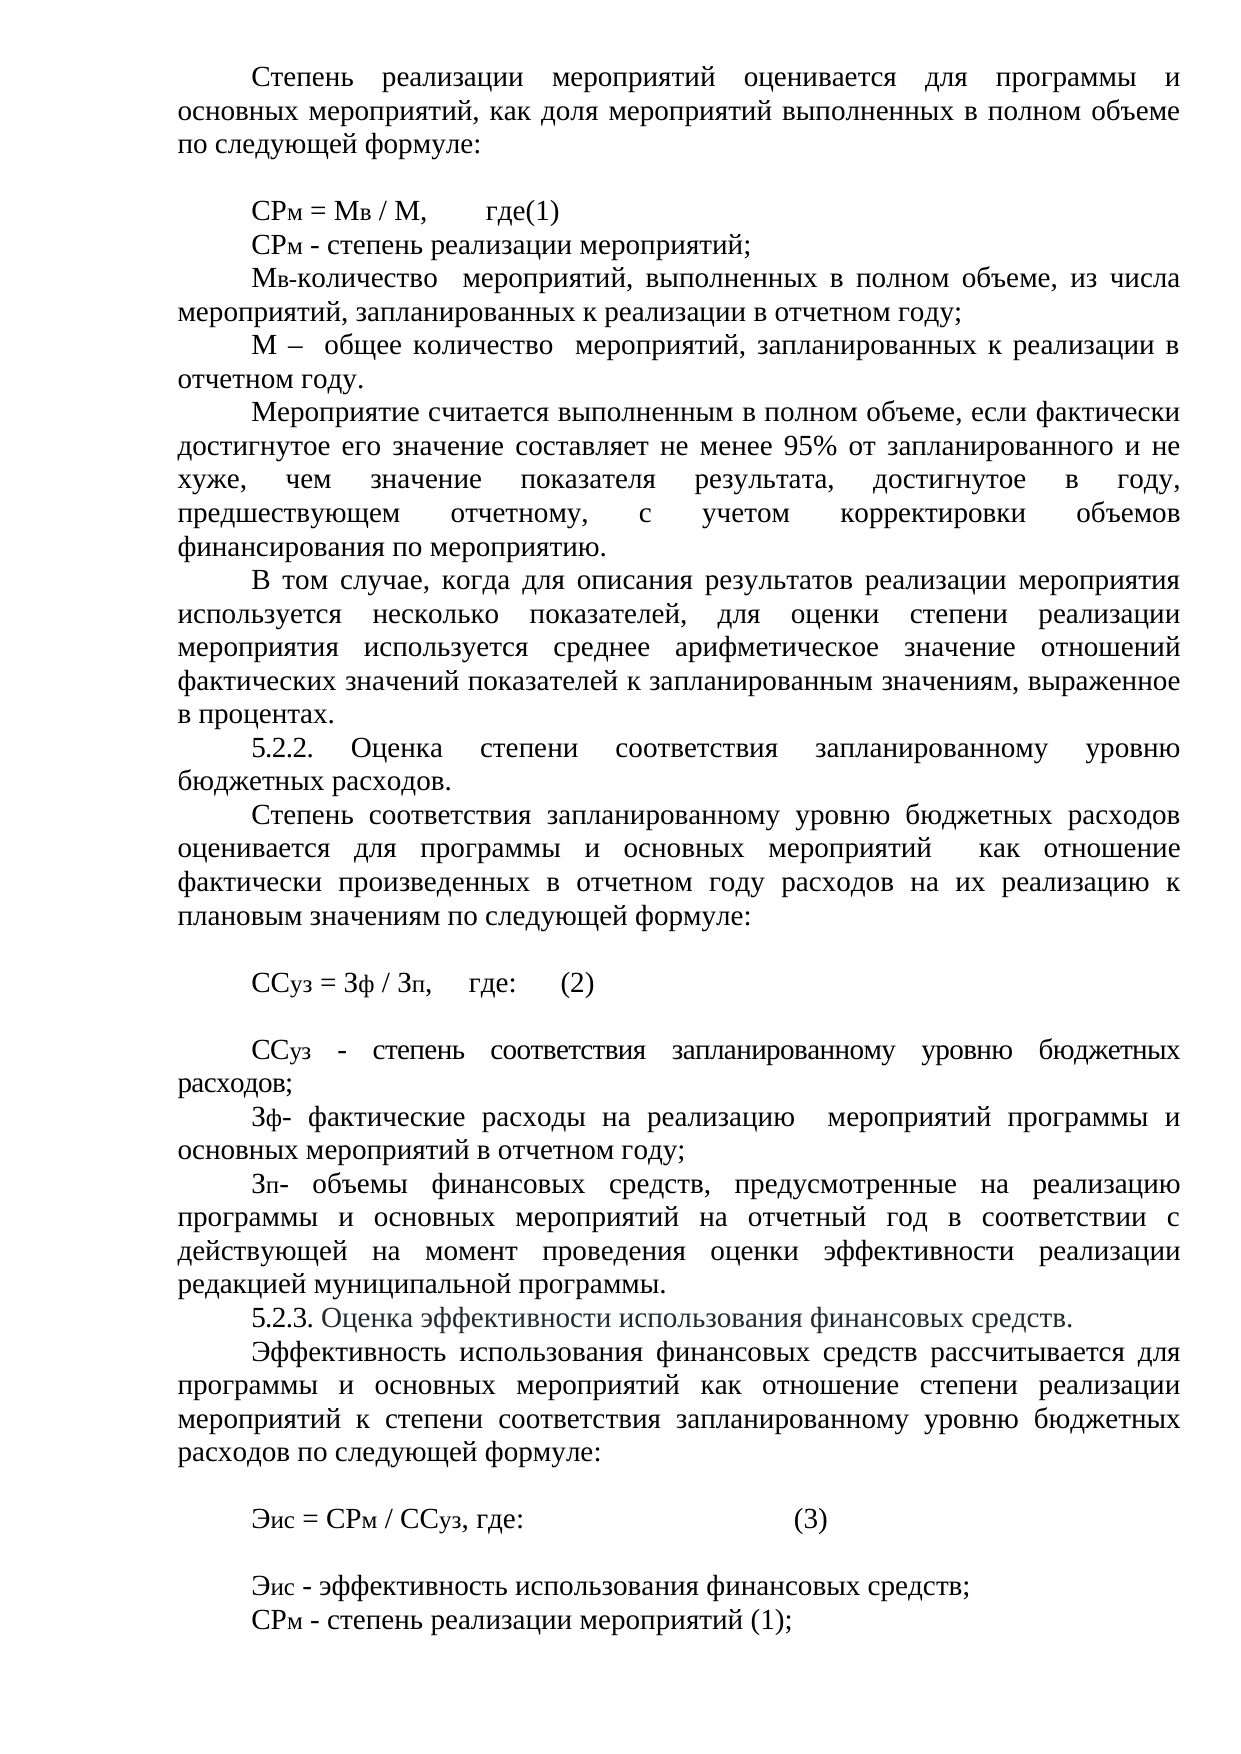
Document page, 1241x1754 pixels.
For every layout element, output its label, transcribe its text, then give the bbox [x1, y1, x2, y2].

text Степень соответствия запланированному уровню бюджетных расходов оценивается для программы и основных мероприятий как отношение фактически произведенных в отчетном году расходов на их реализацию к плановым значениям по следующей формуле: [177, 797, 1181, 931]
text В том случае, когда для описания результатов реализации мероприятия используется несколько показателей, для оценки степени реализации мероприятия используется среднее арифметическое значение отношений фактических значений показателей к запланированным значениям, выраженное в процентах. [177, 562, 1181, 730]
text СРм = Мв / М, где(1) [177, 193, 1181, 227]
text СРм - степень реализации мероприятий; [177, 227, 1181, 260]
text 5.2.2. Оценка степени соответствия запланированному уровню бюджетных расходов. [177, 730, 1181, 797]
text Эис = СРм / ССуз, где: (3) [177, 1501, 1181, 1535]
text Степень реализации мероприятий оценивается для программы и основных мероприятий, как доля мероприятий выполненных в полном объеме по следующей формуле: [177, 59, 1181, 160]
text Зп- объемы финансовых средств, предусмотренные на реализацию программы и основных мероприятий на отчетный год в соответствии с действующей на момент проведения оценки эффективности реализации редакцией муниципальной программы. [177, 1166, 1181, 1300]
text ССуз - степень соответствия запланированному уровню бюджетных расходов; [177, 1032, 1181, 1099]
text СРм - степень реализации мероприятий (1); [177, 1602, 1181, 1636]
text ССуз = Зф / Зп, где: (2) [177, 965, 1181, 998]
text Зф- фактические расходы на реализацию мероприятий программы и основных мероприятий в отчетном году; [177, 1099, 1181, 1166]
text Мероприятие считается выполненным в полном объеме, если фактически достигнутое его значение составляет не менее 95% от запланированного и не хуже, чем значение показателя результата, достигнутое в году, предшествующем отчетному, с учетом корректировки объемов финансирования по мероприятию. [177, 394, 1181, 562]
text М – общее количество мероприятий, запланированных к реализации в отчетном году. [177, 327, 1181, 394]
text Эффективность использования финансовых средств рассчитывается для программы и основных мероприятий как отношение степени реализации мероприятий к степени соответствия запланированному уровню бюджетных расходов по следующей формуле: [177, 1334, 1181, 1468]
text Эис - эффективность использования финансовых средств; [177, 1568, 1181, 1602]
text Мв-количество мероприятий, выполненных в полном объеме, из числа мероприятий, запланированных к реализации в отчетном году; [177, 260, 1181, 327]
text 5.2.3. Оценка эффективности использования финансовых средств. [177, 1300, 1181, 1334]
